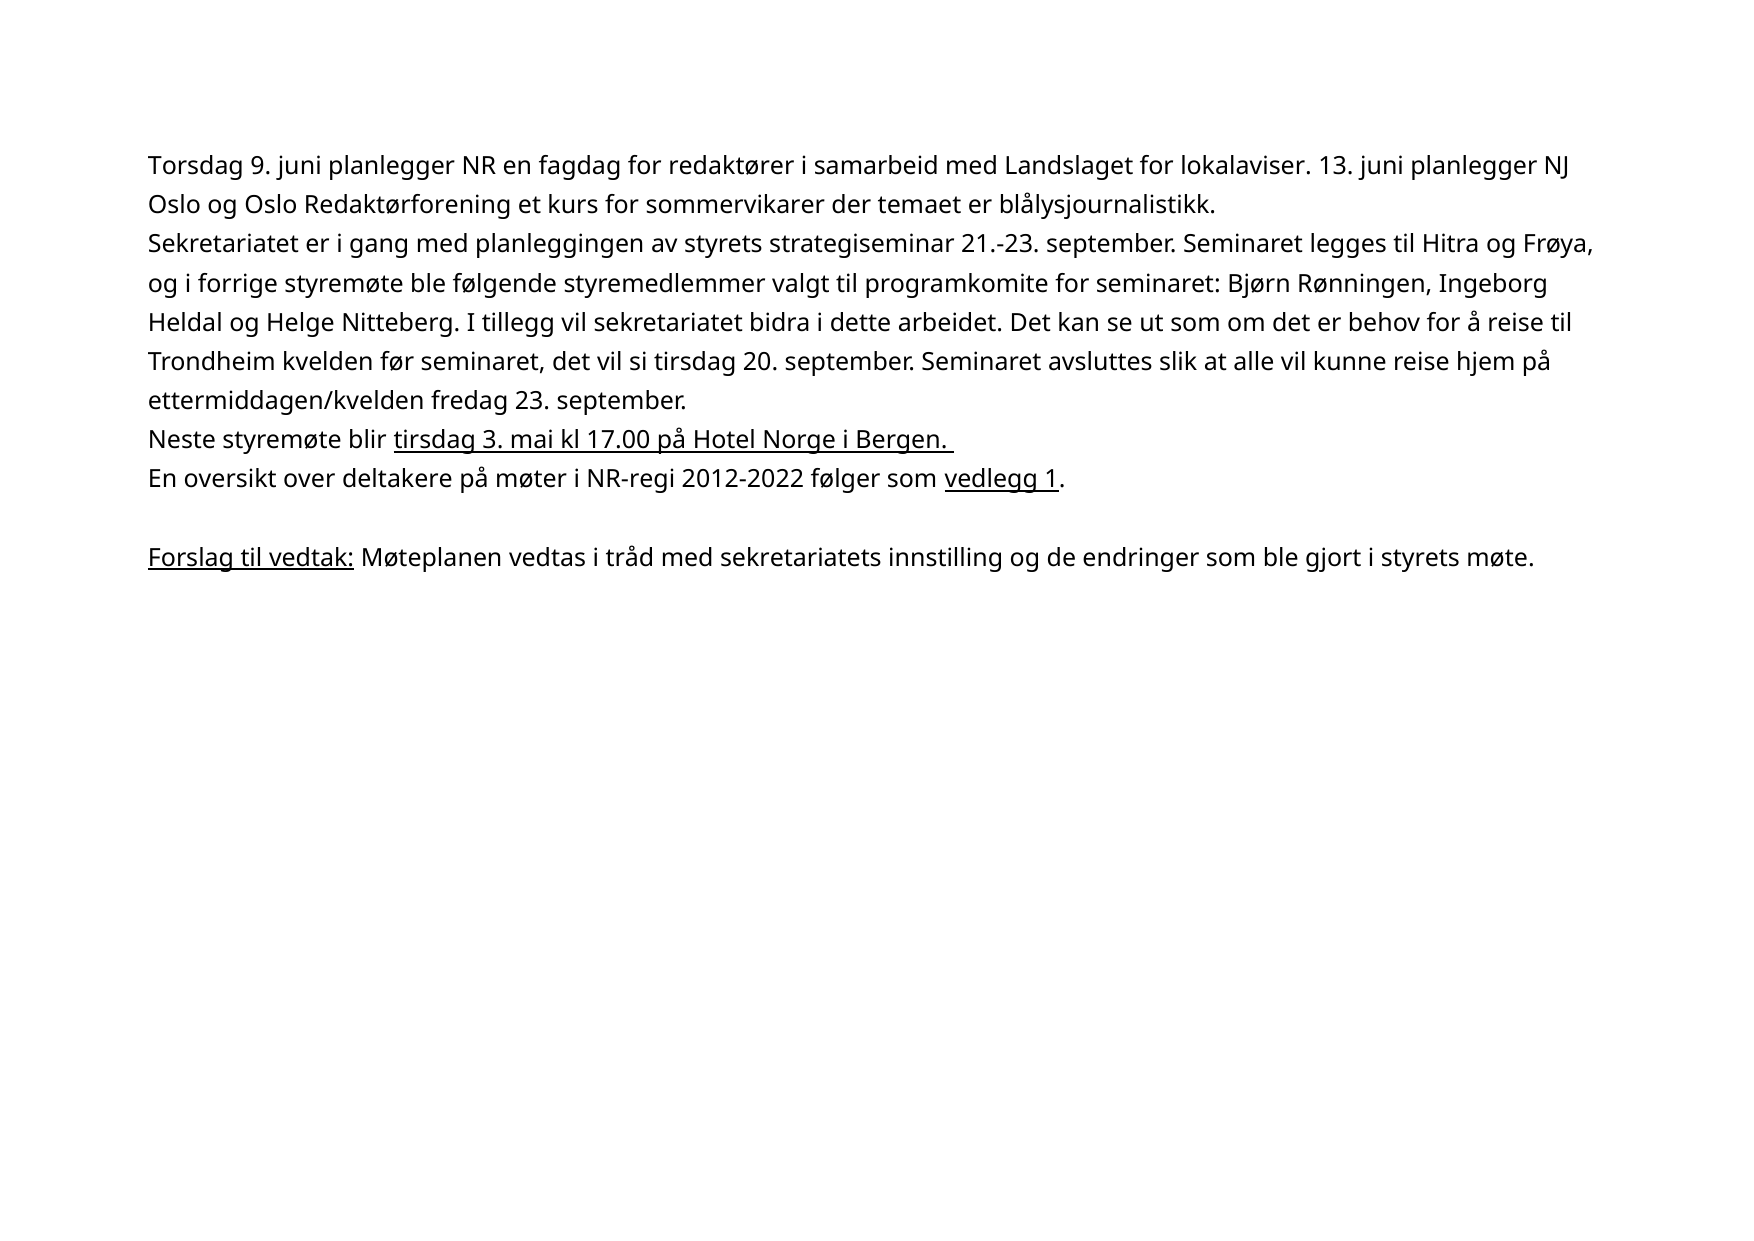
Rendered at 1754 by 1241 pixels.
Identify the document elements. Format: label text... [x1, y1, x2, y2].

list Forslag til vedtak: Møteplanen vedtas i tråd med sekretariatets innstilling og de endringer som ble gjort i styrets møte. [148, 539, 1606, 573]
text Sekretariatet er i gang med planleggingen av styrets strategiseminar 21.-23. september. Seminaret legges til Hitra og Frøya, og i forrige styremøte ble følgende styremedlemmer valgt til programkomite for seminaret: Bjørn Rønningen, Ingeborg Heldal og Helge Nitteberg. I tillegg vil sekretariatet bidra i dette arbeidet. Det kan se ut som om det er behov for å reise til Trondheim kvelden før seminaret, det vil si tirsdag 20. september. Seminaret avsluttes slik at alle vil kunne reise hjem på ettermiddagen/kvelden fredag 23. september. [148, 226, 1606, 417]
text En oversikt over deltakere på møter i NR-regi 2012-2022 følger som vedlegg 1. [342, 461, 1606, 495]
text Torsdag 9. juni planlegger NR en fagdag for redaktører i samarbeid med Landslaget for lokalaviser. 13. juni planlegger NJ Oslo og Oslo Redaktørforening et kurs for sommervikarer der temaet er blålysjournalistikk. [148, 148, 1606, 221]
text Neste styremøte blir tirsdag 3. mai kl 17.00 på Hotel Norge i Bergen. [148, 422, 1606, 456]
